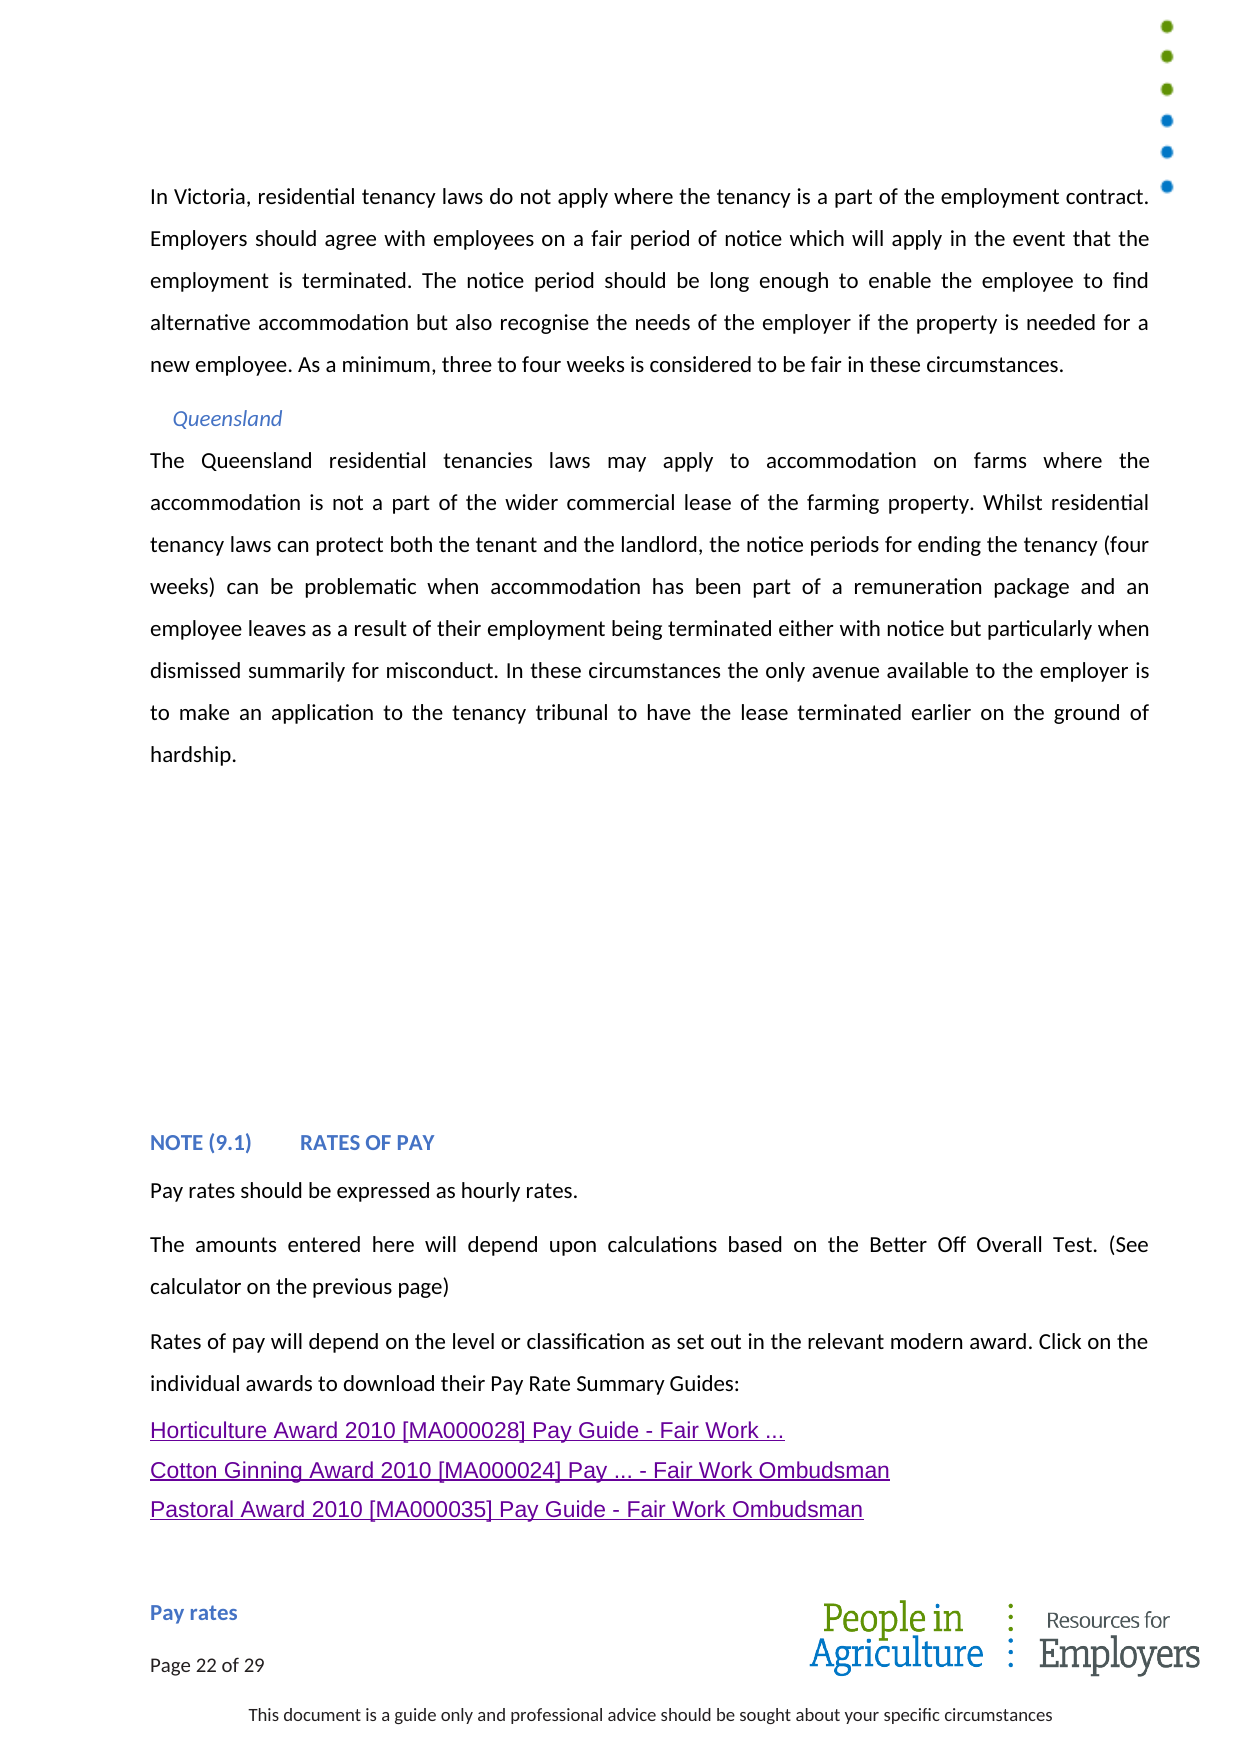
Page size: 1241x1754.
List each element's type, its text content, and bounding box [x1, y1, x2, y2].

subtitle NOTE (9.1) RATES OF PAY [150, 1128, 1152, 1156]
picture [1143, 15, 1188, 211]
subtitle Pastoral Award 2010 [MA000035] Pay Guide - Fair Work Ombudsman [150, 1496, 1152, 1522]
text In Victoria, residential tenancy laws do not apply where the tenancy is a part of the employment contract. Employers should agree with employees on a fair period of notice which will apply in the event that the employment is terminated. The notice period should be long enough to enable the employee to find alternative accommodation but also recognise the needs of the employer if the property is needed for a new employee. As a minimum, three to four weeks is considered to be fair in these circumstances. [150, 182, 1152, 378]
text Pay rates should be expressed as hourly rates. [150, 1176, 1152, 1204]
subtitle Horticulture Award 2010 [MA000028] Pay Guide - Fair Work ... [150, 1417, 1152, 1443]
text The amounts entered here will depend upon calculations based on the Better Off Overall Test. (See calculator on the previous page) [150, 1231, 1152, 1301]
text The Queensland residential tenancies laws may apply to accommodation on farms where the accommodation is not a part of the wider commercial lease of the farming property. Whilst residential tenancy laws can protect both the tenant and the landlord, the notice periods for ending the tenancy (four weeks) can be problematic when accommodation has been part of a remuneration package and an employee leaves as a result of their employment being terminated either with notice but particularly when dismissed summarily for misconduct. In these circumstances the only avenue available to the employer is to make an application to the tenancy tribunal to have the lease terminated earlier on the ground of hardship. [150, 446, 1152, 768]
subtitle Queensland [172, 404, 1152, 432]
subtitle Rates of pay will depend on the level or classification as set out in the relevant modern award. Click on the individual awards to download their Pay Rate Summary Guides: [150, 1327, 1152, 1397]
subtitle Cotton Ginning Award 2010 [MA000024] Pay ... - Fair Work Ombudsman [150, 1457, 1152, 1483]
picture [809, 1600, 1200, 1677]
subtitle Pay rates [150, 1598, 1152, 1626]
